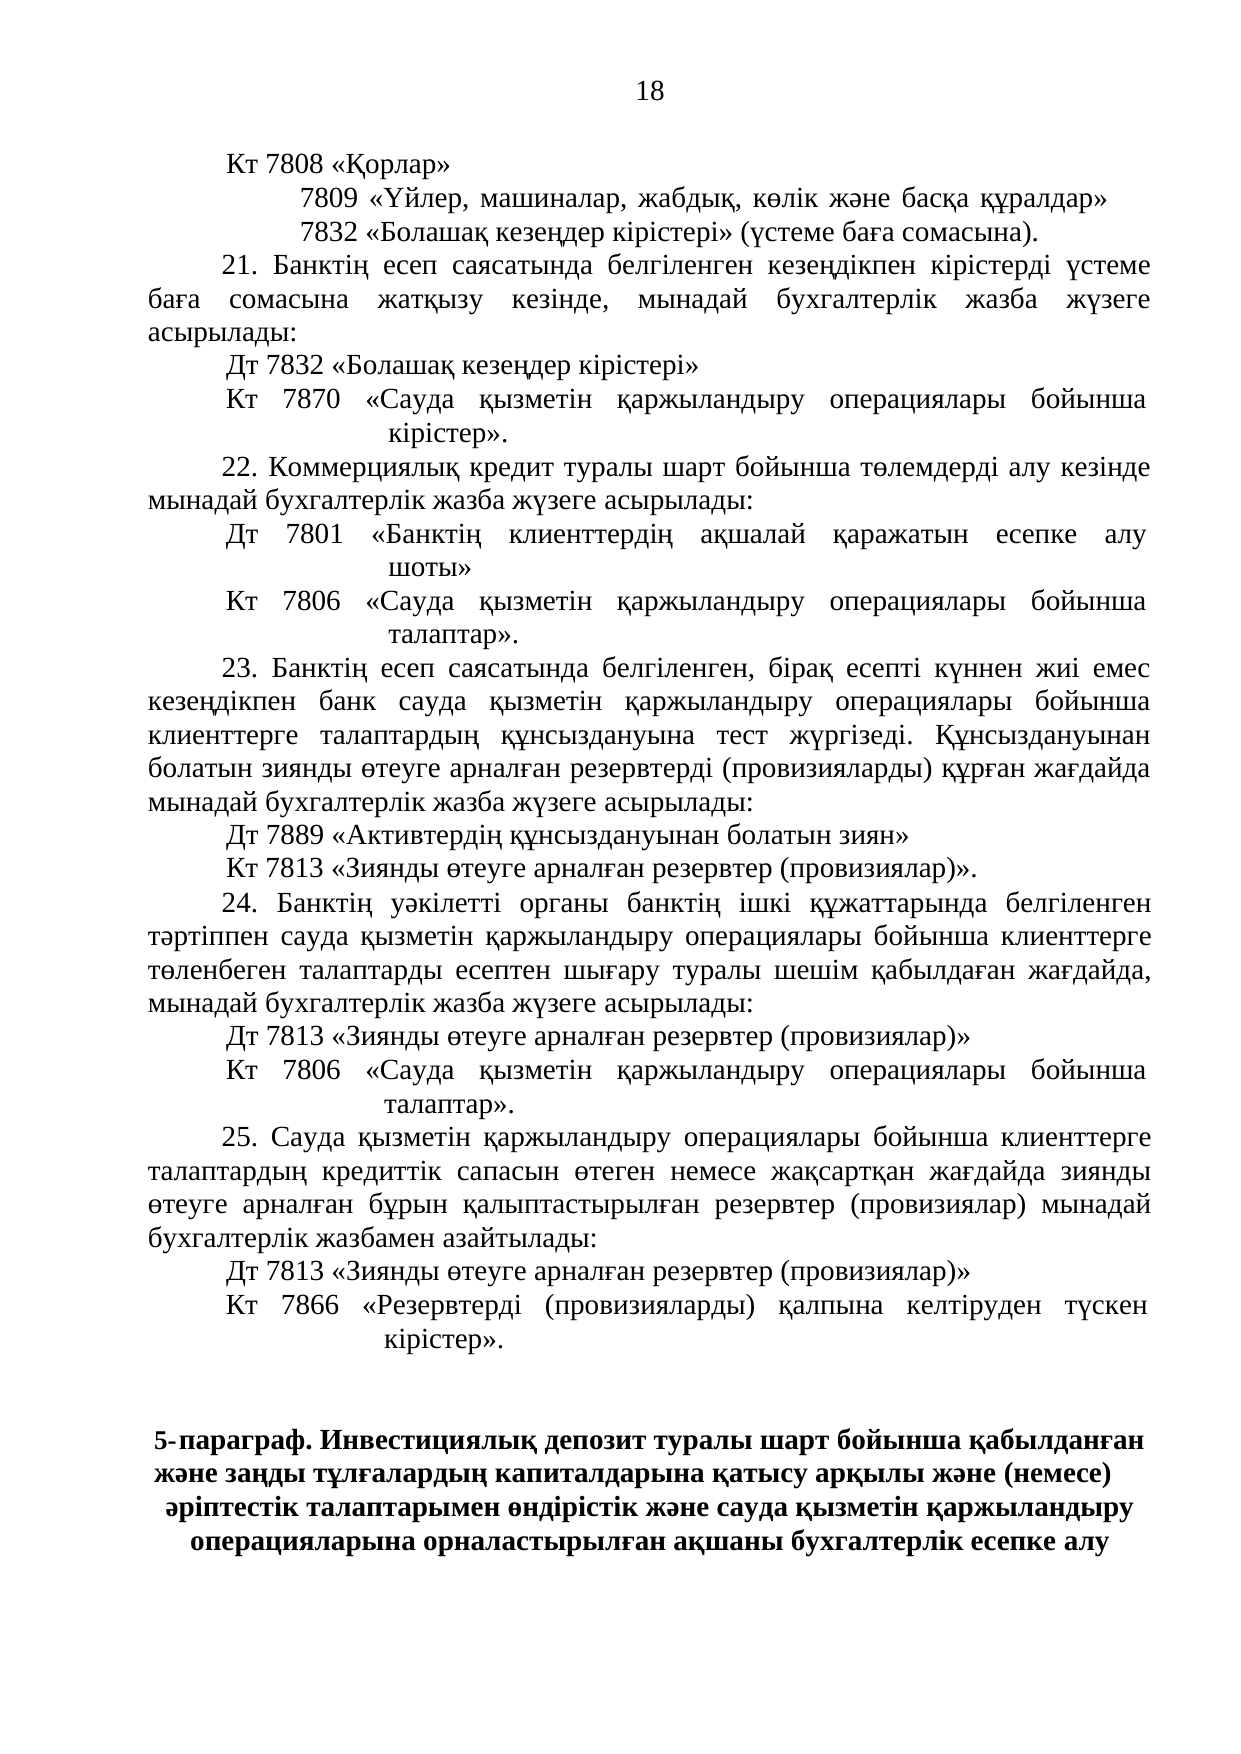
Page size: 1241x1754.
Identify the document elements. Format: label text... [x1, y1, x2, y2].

list Банктің есеп саясатында белгіленген, бірақ есепті күннен жиі емес кезеңдікпен банк сауда қызметін қаржыландыру операциялары бойынша клиенттерге талаптардың құнсыздануына тест жүргізеді. Құнсыздануынан болатын зиянды өтеуге арналған резервтерді (провизияларды) құрған жағдайда мынадай бухгалтерлік жазба жүзеге асырылады: [148, 650, 1151, 818]
text Кт 7813 «Зиянды өтеуге арналған резервтер (провизиялар)». [226, 851, 1186, 885]
list Банктің уәкілетті органы банктің ішкі құжаттарында белгіленген тәртіппен сауда қызметін қаржыландыру операциялары бойынша клиенттерге төленбеген талаптарды есептен шығару туралы шешім қабылдаған жағдайда, мынадай бухгалтерлік жазба жүзеге асырылады: [148, 885, 1152, 1019]
text Дт 7813 «Зиянды өтеуге арналған резервтер (провизиялар)» [226, 1254, 1186, 1287]
list Сауда қызметін қаржыландыру операциялары бойынша клиенттерге талаптардың кредиттік сапасын өтеген немесе жақсартқан жағдайда зиянды өтеуге арналған бұрын қалыптастырылған резервтер (провизиялар) мынадай бухгалтерлік жазбамен азайтылады: [148, 1119, 1152, 1254]
text Кт 7866 «Резервтерді (провизияларды) қалпына келтіруден түскен кірістер». [226, 1287, 1148, 1354]
text Дт 7832 «Болашақ кезеңдер кірістері» [226, 348, 1186, 382]
text Кт 7806 «Сауда қызметін қаржыландыру операциялары бойынша талаптар». [226, 583, 1147, 650]
text Дт 7801 «Банктің клиенттердің ақшалай қаражатын есепке алу шоты» [226, 516, 1148, 583]
list Коммерциялық кредит туралы шарт бойынша төлемдерді алу кезінде мынадай бухгалтерлік жазба жүзеге асырылады: [148, 449, 1151, 516]
text Дт 7889 «Активтердің құнсыздануынан болатын зиян» [226, 818, 1186, 851]
text әріптестік талаптарымен өндірістік және сауда қызметін қаржыландыру операцияларына орналастырылған ақшаны бухгалтерлік есепке алу [165, 1489, 1134, 1556]
text 7809 «Үйлер, машиналар, жабдық, көлік және басқа құралдар» 7832 «Болашақ кезеңдер кірістері» (үстеме баға сомасына). [299, 180, 1108, 247]
text Дт 7813 «Зиянды өтеуге арналған резервтер (провизиялар)» [226, 1019, 1186, 1052]
text Кт 7870 «Сауда қызметін қаржыландыру операциялары бойынша кірістер». [226, 382, 1147, 449]
text Кт 7806 «Сауда қызметін қаржыландыру операциялары бойынша талаптар». [226, 1052, 1147, 1119]
text Кт 7808 «Қорлар» [226, 147, 1186, 180]
subtitle параграф. Инвестициялық депозит туралы шарт бойынша қабылданған және заңды тұлғалардың капиталдарына қатысу арқылы және (немесе) [154, 1422, 1145, 1489]
list Банктің есеп саясатында белгіленген кезеңдікпен кірістерді үстеме баға сомасына жатқызу кезінде, мынадай бухгалтерлік жазба жүзеге асырылады: [148, 247, 1152, 348]
